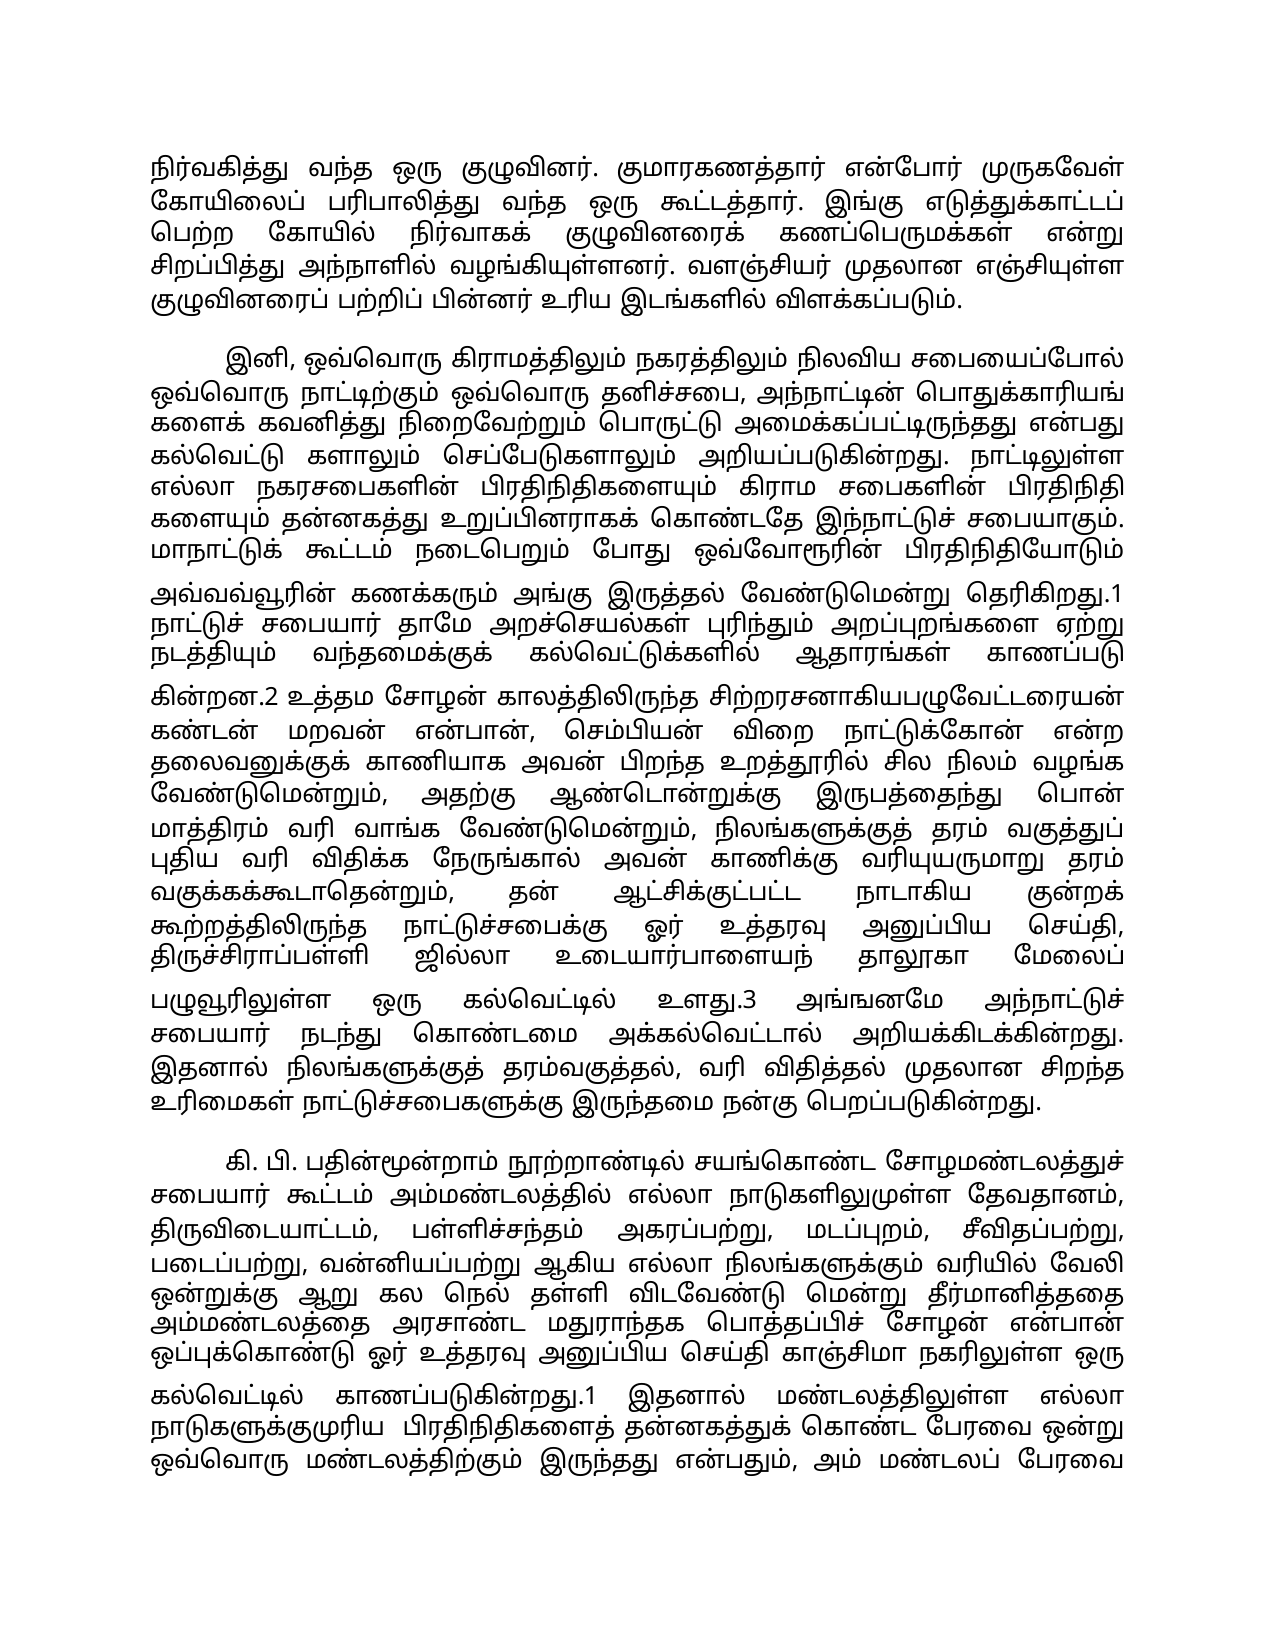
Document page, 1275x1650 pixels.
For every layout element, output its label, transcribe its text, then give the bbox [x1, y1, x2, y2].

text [150, 1143, 1125, 1475]
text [150, 150, 1125, 315]
text இனி, ஒவ்வொரு கிராமத்திலும் நகரத்திலும் நிலவிய சபையைப்போல் ஒவ்வொரு நாட்டிற்கும் ஒவ்வொரு தனிச்சபை, அந்நாட்டின் பொதுக்காரியங் களைக் கவனித்து நிறைவேற்றும் பொருட்டு அமைக்கப்பட்டிருந்தது என்பது கல்வெட்டு களாலும் செப்பேடுகளாலும் அறியப்படுகின்றது. நாட்டிலுள்ள எல்லா நகரசபைகளின் பிரதிநிதிகளையும் கிராம சபைகளின் பிரதிநிதி களையும் தன்னகத்து உறுப்பினராகக் கொண்டதே இந்நாட்டுச் சபையாகும். மாநாட்டுக் கூட்டம் நடைபெறும் போது ஒவ்வோரூரின் பிரதிநிதியோடும் அவ்வவ்வூரின் கணக்கரும் அங்கு இருத்தல் வேண்டுமென்று தெரிகிறது.1 நாட்டுச் சபையார் தாமே அறச்செயல்கள் புரிந்தும் அறப்புறங்களை ஏற்று நடத்தியும் வந்தமைக்குக் கல்வெட்டுக்களில் ஆதாரங்கள் காணப்படு கின்றன.2 உத்தம சோழன் காலத்திலிருந்த சிற்றரசனாகியபழுவேட்டரையன் கண்டன் மறவன் என்பான், செம்பியன் விறை நாட்டுக்கோன் என்ற தலைவனுக்குக் காணியாக அவன் பிறந்த உறத்தூரில் சில நிலம் வழங்க வேண்டுமென்றும், அதற்கு ஆண்டொன்றுக்கு இருபத்தைந்து பொன் மாத்திரம் வரி வாங்க வேண்டுமென்றும், நிலங்களுக்குத் தரம் வகுத்துப் புதிய வரி விதிக்க நேருங்கால் அவன் காணிக்கு வரியுயருமாறு தரம் வகுக்கக்கூடாதென்றும், தன் ஆட்சிக்குட்பட்ட நாடாகிய குன்றக் கூற்றத்திலிருந்த நாட்டுச்சபைக்கு ஓர் உத்தரவு அனுப்பிய செய்தி, திருச்சிராப்பள்ளி ஜில்லா உடையார்பாளையந் தாலூகா மேலைப் பழுவூரிலுள்ள ஒரு கல்வெட்டில் உளது.3 அங்ஙனமே அந்நாட்டுச் சபையார் நடந்து கொண்டமை அக்கல்வெட்டால் அறியக்கிடக்கின்றது. இதனால் நிலங்களுக்குத் தரம்வகுத்தல், வரி விதித்தல் முதலான சிறந்த உரிமைகள் நாட்டுச்சபைகளுக்கு இருந்தமை நன்கு பெறப்படுகின்றது. [150, 340, 1125, 1118]
